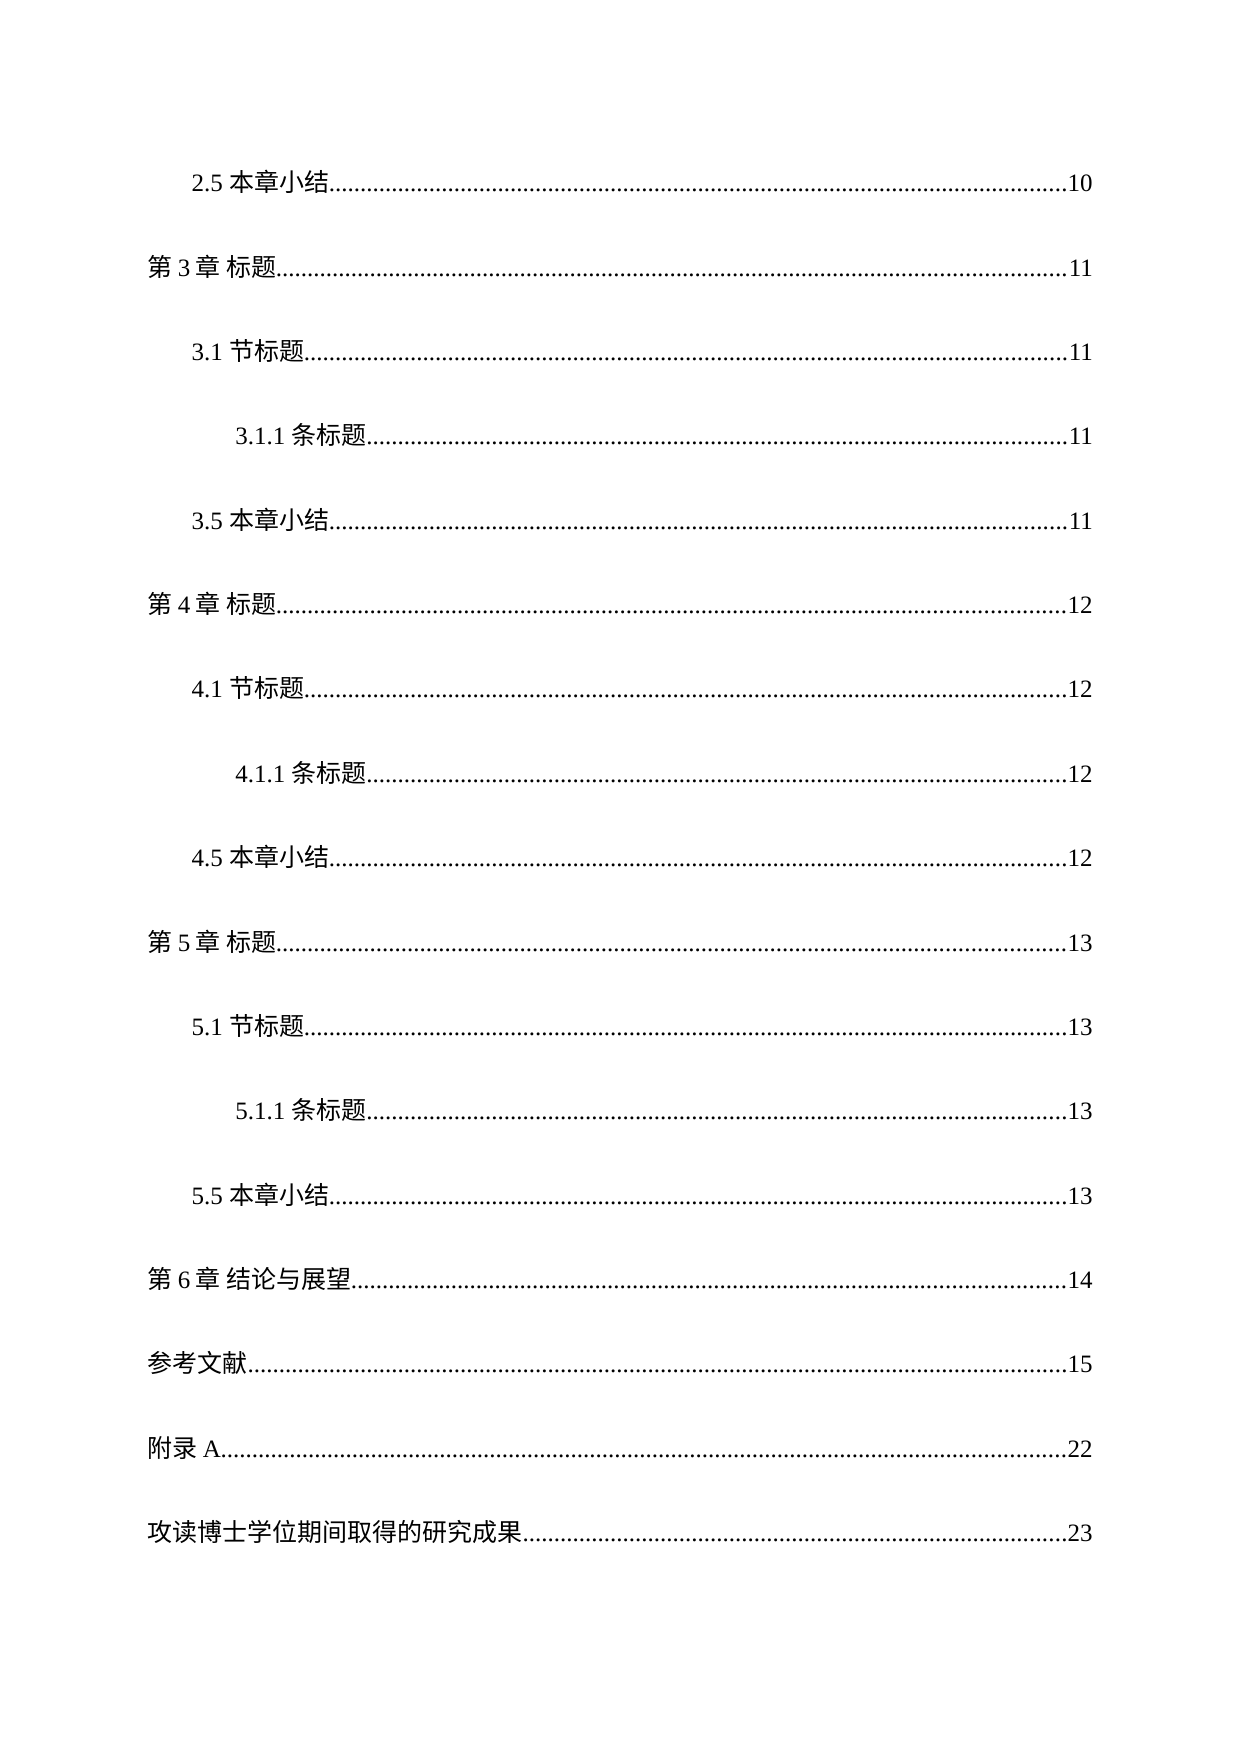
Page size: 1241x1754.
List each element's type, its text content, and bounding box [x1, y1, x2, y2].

text 4.1.1 条标题 12 [235, 738, 1093, 804]
text 2.5 本章小结 10 [191, 148, 1093, 214]
text 攻读博士学位期间取得的研究成果 23 [148, 1498, 1093, 1564]
text 4.1 节标题 12 [191, 654, 1093, 720]
text 第5章 标题 13 [148, 907, 1093, 973]
text 参考文献 15 [148, 1329, 1093, 1395]
text 5.1.1 条标题 13 [235, 1076, 1093, 1142]
text 第6章 结论与展望 14 [148, 1244, 1093, 1311]
text 第4章 标题 12 [148, 569, 1093, 636]
text 5.5 本章小结 13 [191, 1160, 1093, 1226]
text 4.5 本章小结 12 [191, 823, 1093, 889]
text 3.1.1 条标题 11 [235, 401, 1093, 467]
text 第3章 标题 11 [148, 232, 1093, 298]
text 附录A 22 [148, 1413, 1093, 1479]
text 3.1 节标题 11 [191, 316, 1093, 383]
text 5.1 节标题 13 [191, 991, 1093, 1058]
text 3.5 本章小结 11 [191, 485, 1093, 551]
